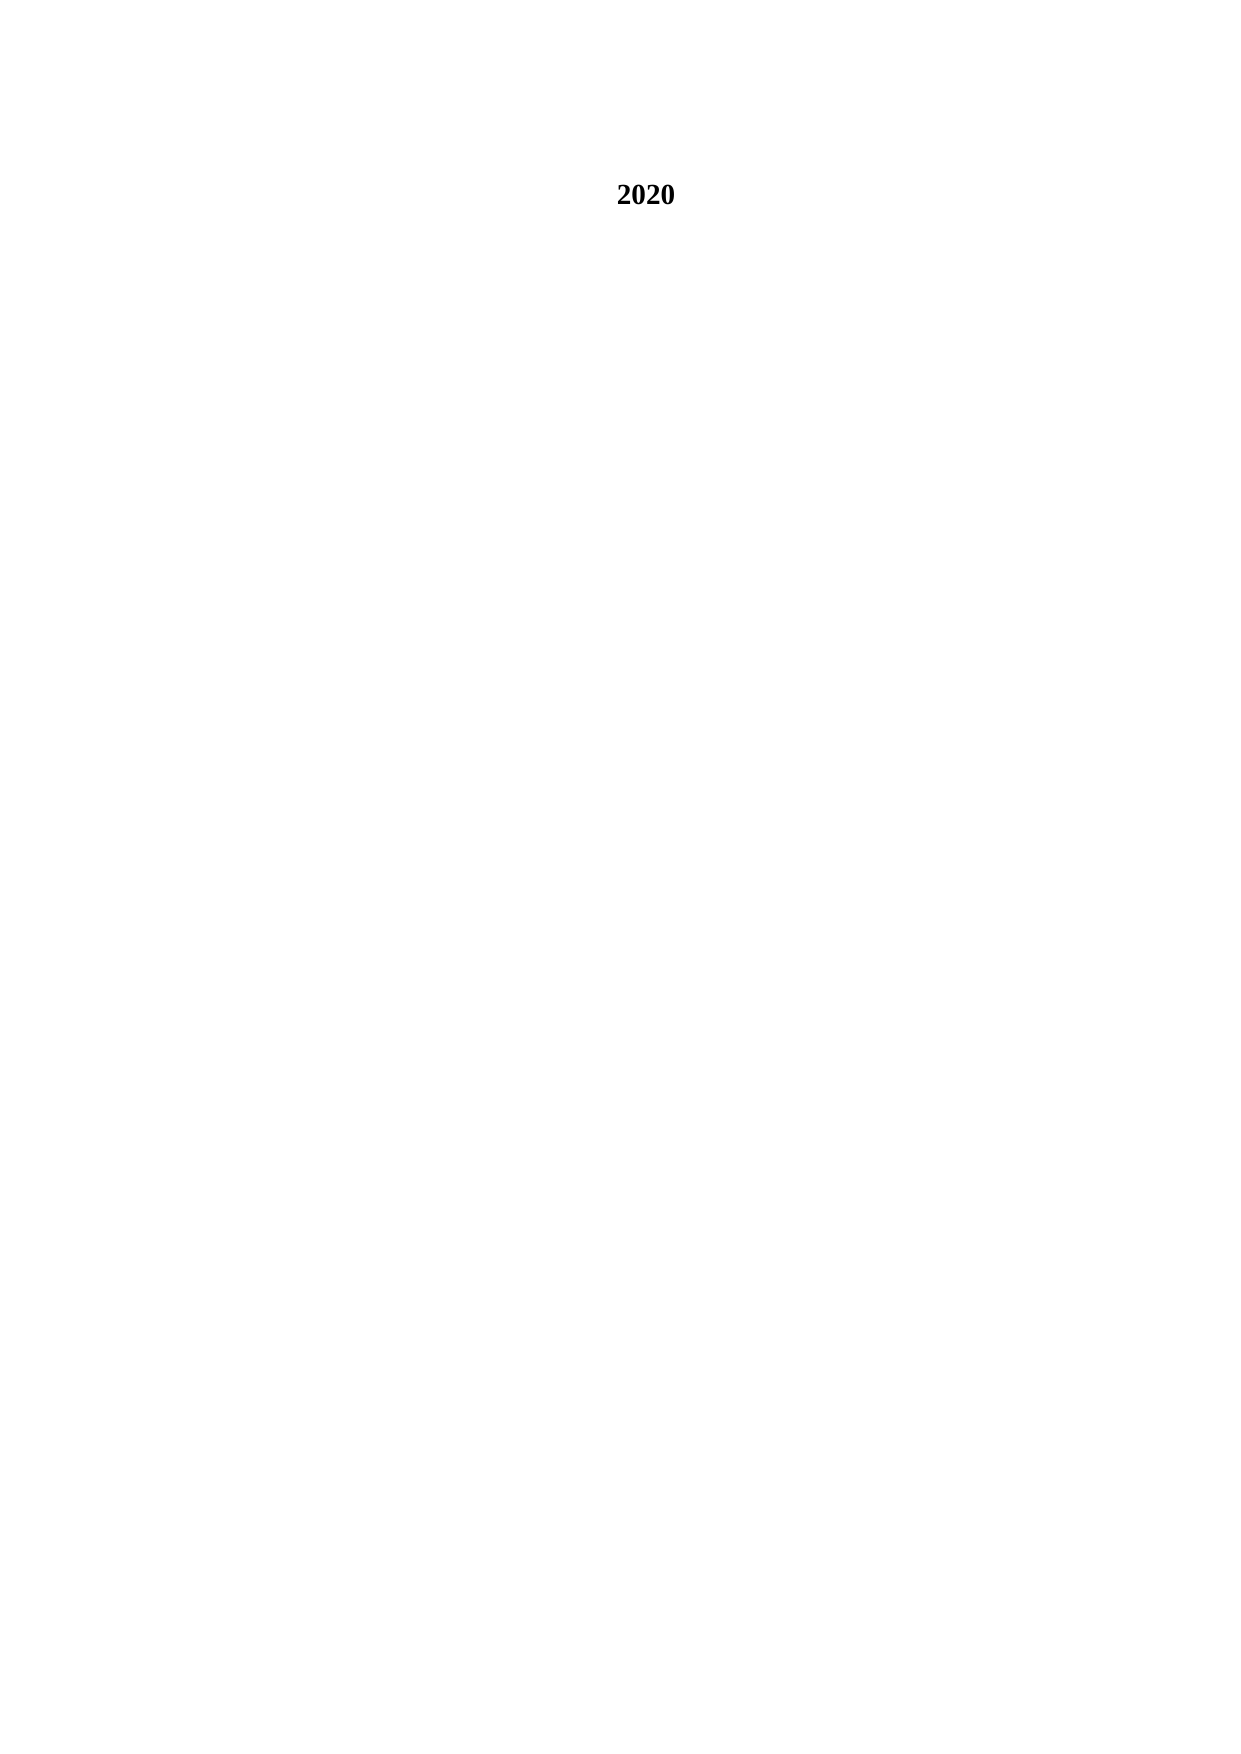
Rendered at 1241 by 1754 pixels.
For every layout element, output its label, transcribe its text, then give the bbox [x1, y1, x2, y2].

text 2020 [162, 177, 1093, 211]
